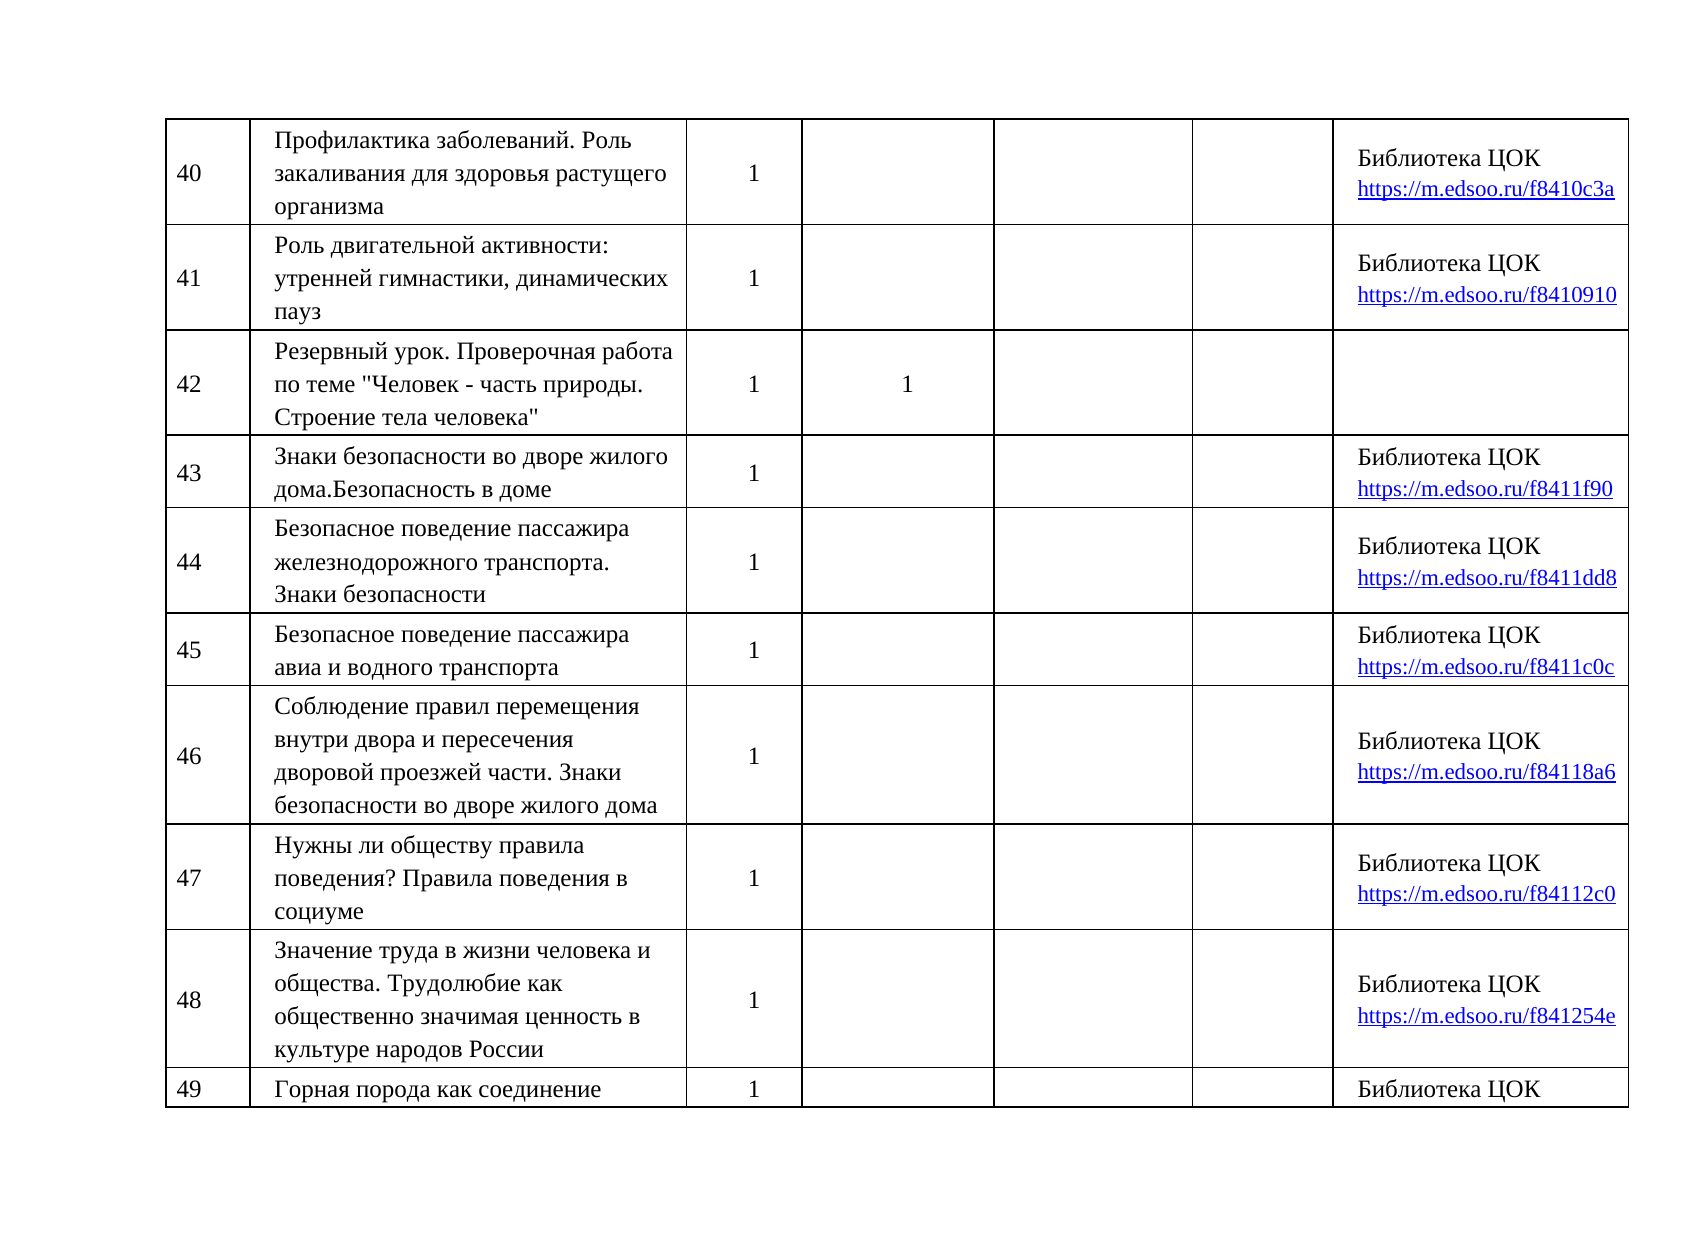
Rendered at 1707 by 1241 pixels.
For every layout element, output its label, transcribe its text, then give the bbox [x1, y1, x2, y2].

table_cell Библиотека ЦОК https://m.edsoo.ru/f8411dd8 [1334, 508, 1628, 612]
table_cell 42 [167, 331, 249, 434]
table_cell 40 [167, 120, 249, 223]
table_cell Безопасное поведение пассажира железнодорожного транспорта. Знаки безопасности [251, 508, 686, 612]
table_cell [803, 930, 993, 1067]
table_cell [803, 436, 993, 507]
table_cell Профилактика заболеваний. Роль закаливания для здоровья растущего организма [251, 120, 686, 223]
table_cell Библиотека ЦОК https://m.edsoo.ru/f841254e [1334, 930, 1628, 1067]
table_cell 1 [687, 686, 801, 823]
table_cell 48 [167, 930, 249, 1067]
table_cell [1193, 508, 1332, 612]
table_cell 1 [687, 120, 801, 223]
table_cell 1 [687, 1068, 801, 1106]
table_cell Библиотека ЦОК https://m.edsoo.ru/f8410c3a [1334, 120, 1628, 223]
table_cell [1193, 825, 1332, 928]
table_cell [803, 1068, 993, 1106]
table_cell 1 [803, 331, 993, 434]
table_cell Библиотека ЦОК https://m.edsoo.ru/f8411c0c [1334, 614, 1628, 684]
table_cell Библиотека ЦОК https://m.edsoo.ru/f84118a6 [1334, 686, 1628, 823]
table_cell 44 [167, 508, 249, 612]
table_cell 41 [167, 225, 249, 329]
table_cell 1 [687, 225, 801, 329]
table_cell [995, 225, 1192, 329]
table_cell 49 [167, 1068, 249, 1106]
table_cell Роль двигательной активности: утренней гимнастики, динамических пауз [251, 225, 686, 329]
table_cell [1193, 436, 1332, 507]
table_cell [995, 508, 1192, 612]
table_cell 46 [167, 686, 249, 823]
table_cell [995, 614, 1192, 684]
table_cell [803, 508, 993, 612]
table_cell 1 [687, 436, 801, 507]
table_cell [1193, 1068, 1332, 1106]
table_cell [1193, 614, 1332, 684]
table_cell Библиотека ЦОК https://m.edsoo.ru/f8411f90 [1334, 436, 1628, 507]
table_cell 1 [687, 614, 801, 684]
table_cell Безопасное поведение пассажира авиа и водного транспорта [251, 614, 686, 684]
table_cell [1334, 1068, 1628, 1106]
table_cell [1193, 120, 1332, 223]
table_cell Соблюдение правил перемещения внутри двора и пересечения дворовой проезжей части. Знаки безопасности во дворе жилого дома [251, 686, 686, 823]
table_cell [1334, 331, 1628, 434]
table_cell 43 [167, 436, 249, 507]
table_cell 1 [687, 930, 801, 1067]
table_cell 45 [167, 614, 249, 684]
table_cell 47 [167, 825, 249, 928]
table_cell [1193, 331, 1332, 434]
table_cell 1 [687, 825, 801, 928]
table_cell Библиотека ЦОК https://m.edsoo.ru/f84112c0 [1334, 825, 1628, 928]
table_cell [995, 436, 1192, 507]
table_cell [803, 225, 993, 329]
table_cell Библиотека ЦОК https://m.edsoo.ru/f8410910 [1334, 225, 1628, 329]
table_cell [995, 686, 1192, 823]
table_cell [995, 120, 1192, 223]
table_cell [803, 614, 993, 684]
table_cell [995, 825, 1192, 928]
table_cell [803, 825, 993, 928]
table_cell 1 [687, 331, 801, 434]
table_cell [251, 1068, 686, 1106]
table_cell [1193, 686, 1332, 823]
table_cell Нужны ли обществу правила поведения? Правила поведения в социуме [251, 825, 686, 928]
table_cell Знаки безопасности во дворе жилого дома.Безопасность в доме [251, 436, 686, 507]
table_cell [1193, 930, 1332, 1067]
table_cell [995, 331, 1192, 434]
table_cell [803, 686, 993, 823]
table_cell [803, 120, 993, 223]
table_cell Резервный урок. Проверочная работа по теме "Человек - часть природы. Строение тела человека" [251, 331, 686, 434]
table_cell [995, 930, 1192, 1067]
table_cell [1193, 225, 1332, 329]
table_cell [995, 1068, 1192, 1106]
table_cell 1 [687, 508, 801, 612]
table_cell Значение труда в жизни человека и общества. Трудолюбие как общественно значимая ценность в культуре народов России [251, 930, 686, 1067]
